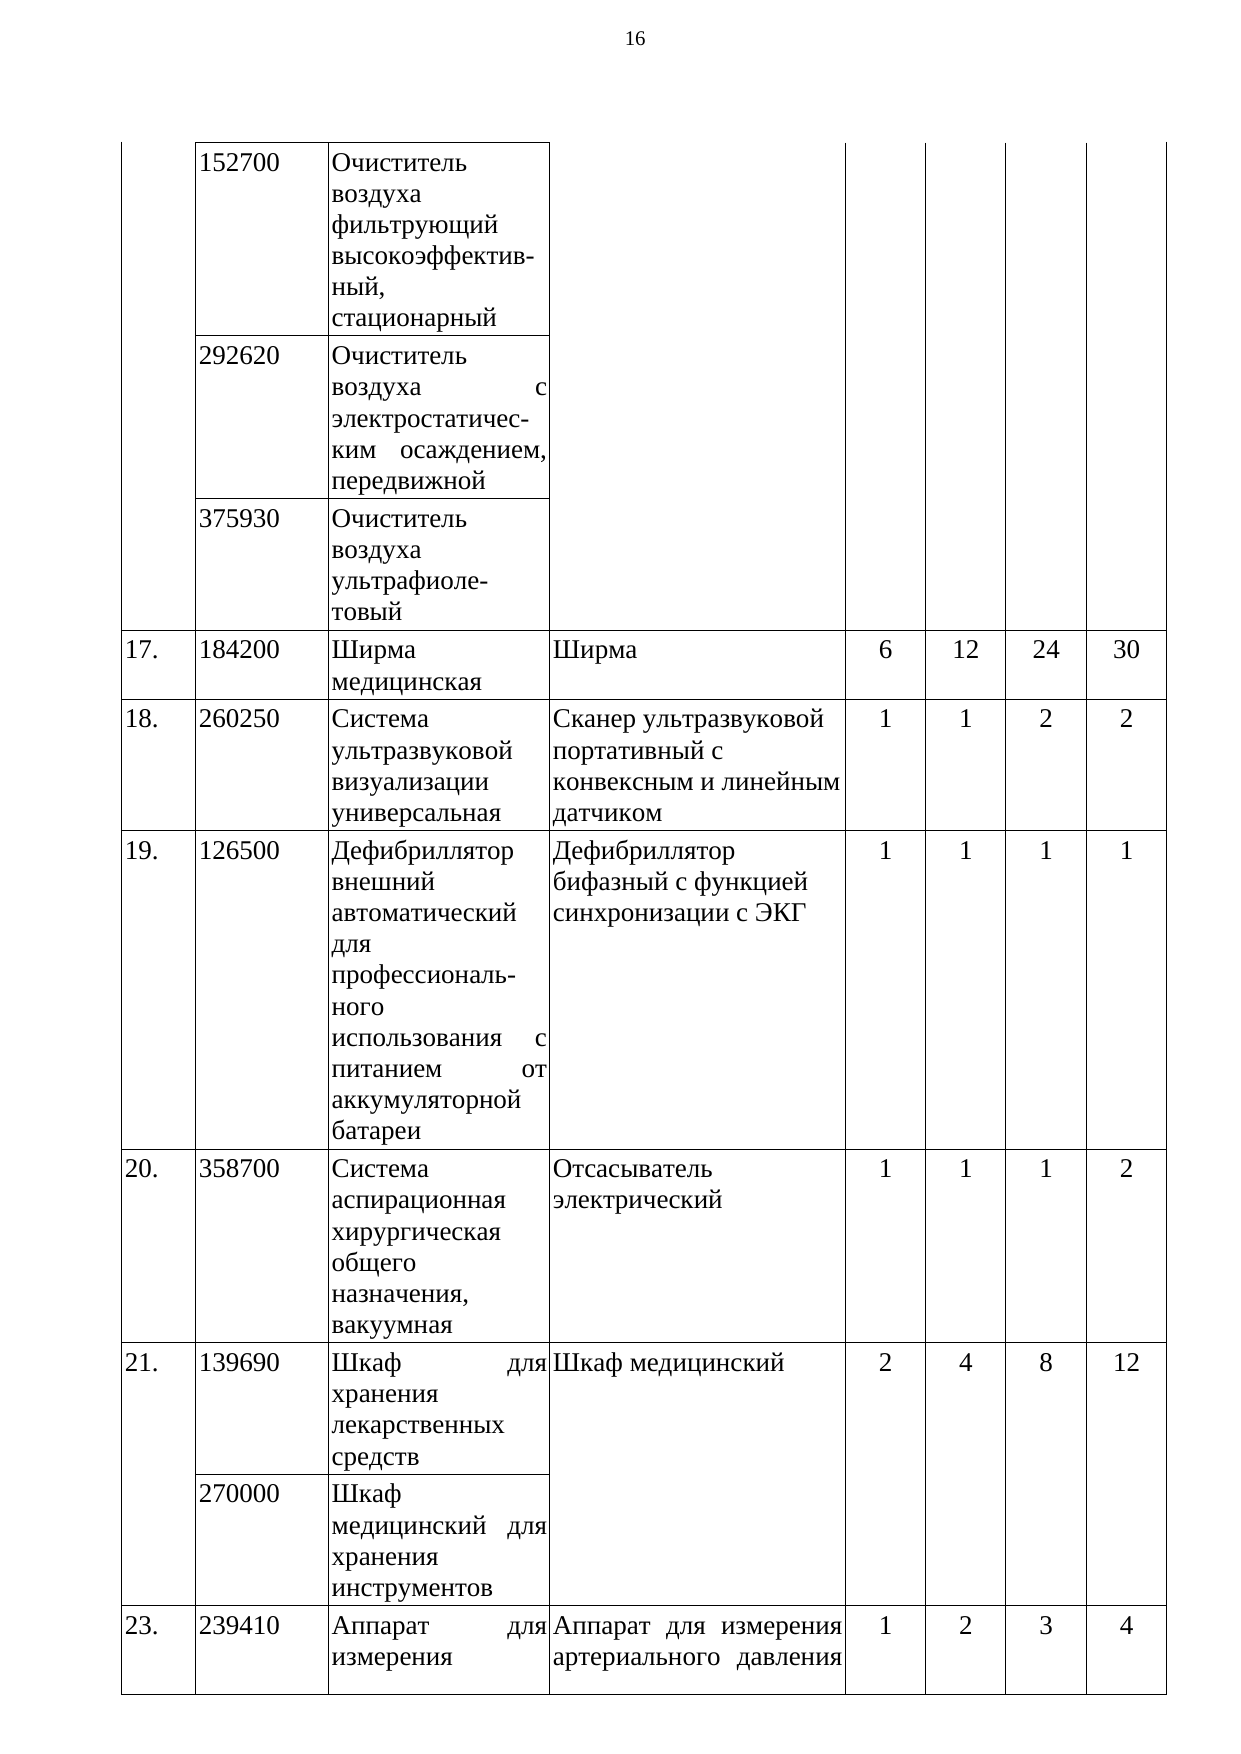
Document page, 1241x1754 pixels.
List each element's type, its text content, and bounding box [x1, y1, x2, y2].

table_header [846, 142, 925, 629]
table_header [926, 142, 1005, 629]
table_cell 2 [926, 1606, 1005, 1694]
table_cell Дефибриллятор бифазный с функцией синхронизации с ЭКГ [550, 831, 845, 1148]
table_cell 1 [926, 831, 1005, 1148]
table_cell Сканер ультразвуковой портативный с конвексным и линейным датчиком [550, 700, 845, 830]
table_header [1087, 142, 1166, 629]
table_cell 1 [846, 1150, 925, 1342]
table_cell [122, 700, 195, 830]
table_cell 239410 [196, 1606, 328, 1694]
table_cell Ширма медицинская [329, 631, 549, 699]
table_cell 270000 [196, 1475, 328, 1605]
table_cell 30 [1087, 631, 1166, 699]
table_cell Очиститель воздуха ультрафиоле-товый [329, 499, 549, 629]
table_header 152700 [196, 143, 328, 335]
table_cell 3 [1006, 1606, 1086, 1694]
table_cell 126500 [196, 831, 328, 1148]
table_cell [329, 1606, 549, 1694]
table_cell 4 [1087, 1606, 1166, 1694]
table_cell 1 [926, 700, 1005, 830]
table_cell 2 [846, 1343, 925, 1605]
table_cell [122, 1343, 195, 1605]
table_cell [122, 631, 195, 699]
table_cell 260250 [196, 700, 328, 830]
table_cell 8 [1006, 1343, 1086, 1605]
table_cell 6 [846, 631, 925, 699]
table_cell 184200 [196, 631, 328, 699]
table_cell 292620 [196, 336, 328, 498]
table_cell 12 [926, 631, 1005, 699]
table_header [122, 142, 195, 629]
table_cell 4 [926, 1343, 1005, 1605]
table_cell 24 [1006, 631, 1086, 699]
table_cell 1 [1006, 1150, 1086, 1342]
table_cell 1 [926, 1150, 1005, 1342]
table_cell Система ультразвуковой визуализации универсальная [329, 700, 549, 830]
table_cell Шкаф медицинский [550, 1343, 845, 1605]
table_header [550, 142, 845, 629]
table_cell Шкаф для хранения лекарственных средств [329, 1343, 549, 1474]
table_cell 2 [1087, 1150, 1166, 1342]
table_cell 1 [1006, 831, 1086, 1148]
table_cell Отсасыватель электрический [550, 1150, 845, 1342]
table_cell Очиститель воздуха с электростатичес-ким осаждением, передвижной [329, 336, 549, 498]
table_cell 12 [1087, 1343, 1166, 1605]
table_cell 1 [1087, 831, 1166, 1148]
table_cell Ширма [550, 631, 845, 699]
table_header [1006, 142, 1086, 629]
table_cell 2 [1087, 700, 1166, 830]
table_cell 1 [846, 831, 925, 1148]
table_cell [122, 1150, 195, 1342]
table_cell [550, 1606, 845, 1694]
table_cell [122, 1606, 195, 1694]
table_cell Дефибриллятор внешний автоматический для профессиональ-ного использования с питанием от аккумуляторной батареи [329, 831, 549, 1148]
table_cell Шкаф медицинский для хранения инструментов [329, 1475, 549, 1605]
table_cell 1 [846, 700, 925, 830]
table_cell 1 [846, 1606, 925, 1694]
table_cell 139690 [196, 1343, 328, 1474]
table_cell Система аспирационная хирургическая общего назначения, вакуумная [329, 1150, 549, 1342]
table_header Очиститель воздуха фильтрующий высокоэффектив-ный, стационарный [329, 143, 549, 335]
table_cell [122, 831, 195, 1148]
table_cell 358700 [196, 1150, 328, 1342]
table_cell 2 [1006, 700, 1086, 830]
table_cell 375930 [196, 499, 328, 629]
